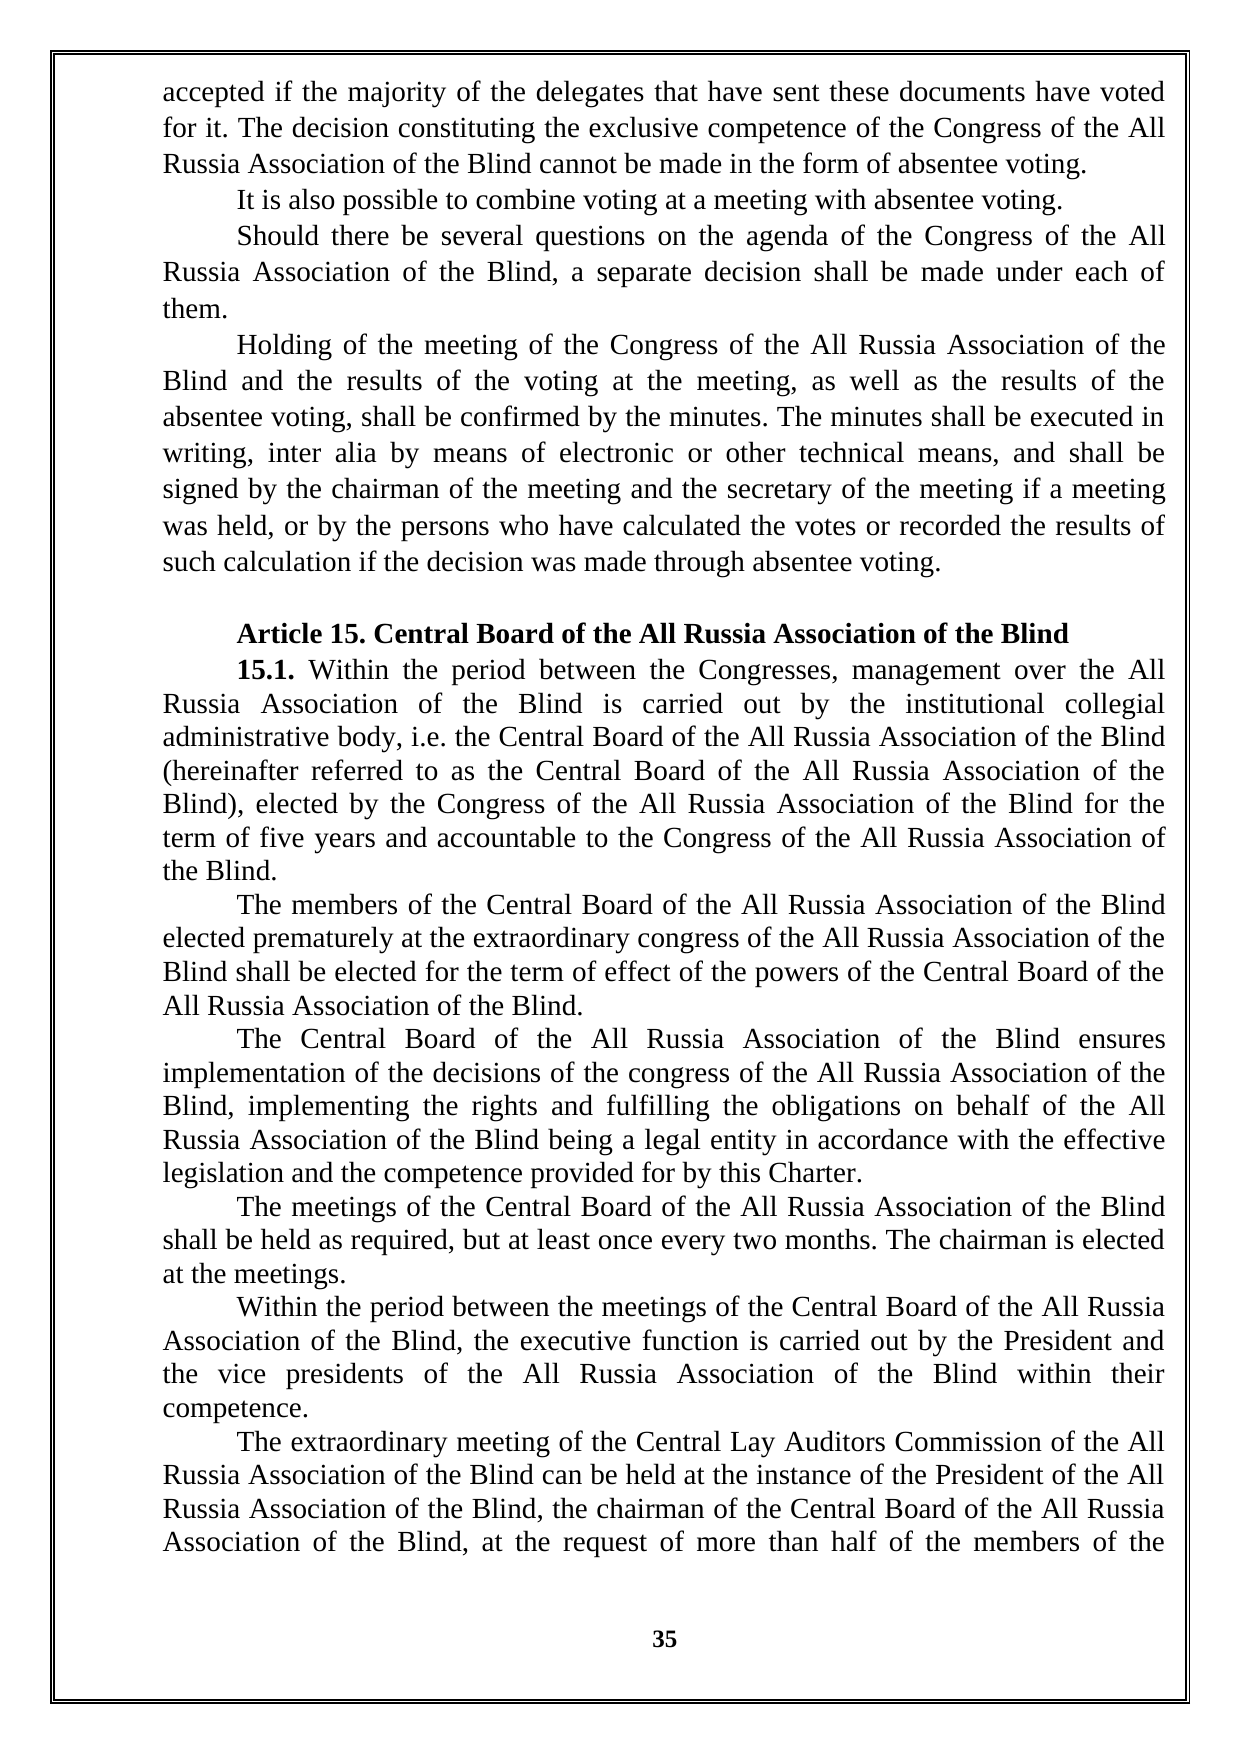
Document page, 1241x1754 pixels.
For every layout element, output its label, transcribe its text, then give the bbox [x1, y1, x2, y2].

text The meetings of the Central Board of the All Russia Association of the Blind shall be held as required, but at least once every two months. The chairman is elected at the meetings. [162, 1189, 1167, 1289]
text Should there be several questions on the agenda of the Congress of the All Russia Association of the Blind, a separate decision shall be made under each of them. [162, 218, 1167, 324]
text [162, 1424, 1167, 1558]
text Within the period between the meetings of the Central Board of the All Russia Association of the Blind, the executive function is carried out by the President and the vice presidents of the All Russia Association of the Blind within their competence. [162, 1289, 1167, 1424]
text Article 15. Central Board of the All Russia Association of the Blind [162, 616, 1167, 649]
text Holding of the meeting of the Congress of the All Russia Association of the Blind and the results of the voting at the meeting, as well as the results of the absentee voting, shall be confirmed by the minutes. The minutes shall be executed in writing, inter alia by means of electronic or other technical means, and shall be signed by the chairman of the meeting and the secretary of the meeting if a meeting was held, or by the persons who have calculated the votes or recorded the results of such calculation if the decision was made through absentee voting. [162, 327, 1167, 577]
text It is also possible to combine voting at a meeting with absentee voting. [162, 182, 1167, 216]
text The members of the Central Board of the All Russia Association of the Blind elected prematurely at the extraordinary congress of the All Russia Association of the Blind shall be elected for the term of effect of the powers of the Central Board of the All Russia Association of the Blind. [162, 887, 1167, 1021]
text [162, 74, 1167, 180]
text 15.1. Within the period between the Congresses, management over the All Russia Association of the Blind is carried out by the institutional collegial administrative body, i.e. the Central Board of the All Russia Association of the Blind (hereinafter referred to as the Central Board of the All Russia Association of the Blind), elected by the Congress of the All Russia Association of the Blind for the term of five years and accountable to the Congress of the All Russia Association of the Blind. [162, 652, 1167, 887]
text The Central Board of the All Russia Association of the Blind ensures implementation of the decisions of the congress of the All Russia Association of the Blind, implementing the rights and fulfilling the obligations on behalf of the All Russia Association of the Blind being a legal entity in accordance with the effective legislation and the competence provided for by this Charter. [162, 1021, 1167, 1189]
